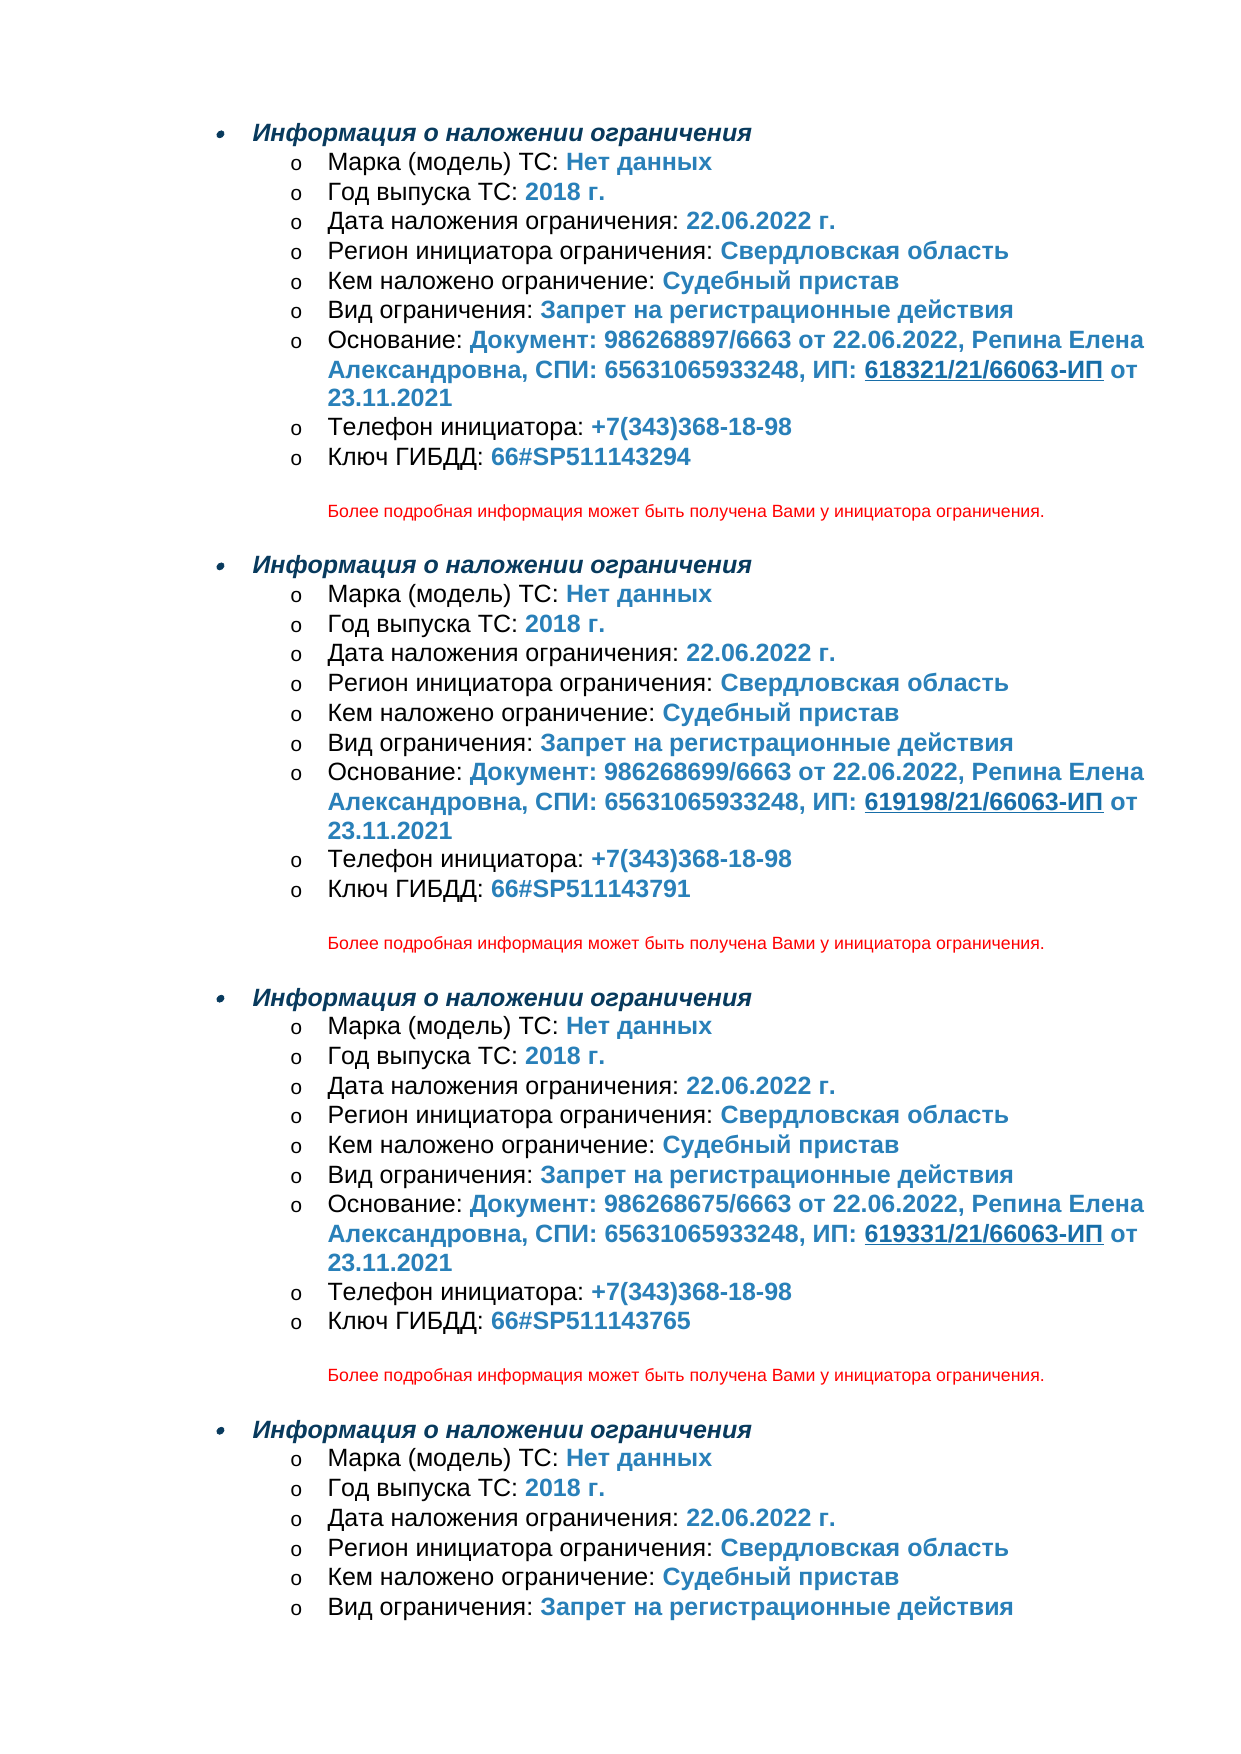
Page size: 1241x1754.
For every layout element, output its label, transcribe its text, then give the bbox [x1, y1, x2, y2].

list Марка (модель) ТС: Нет данных [290, 579, 1152, 609]
list Кем наложено ограничение: Судебный пристав [290, 266, 1152, 295]
list Регион инициатора ограничения: Свердловская область [290, 1532, 1152, 1562]
list Телефон инициатора: +7(343)368-18-98 [290, 1277, 1152, 1306]
list Дата наложения ограничения: 22.06.2022 г. [290, 1071, 1152, 1100]
list Год выпуска ТС: 2018 г. [290, 1041, 1152, 1071]
list Информация о наложении ограничения [215, 118, 1152, 147]
list Основание: Документ: 986268897/6663 от 22.06.2022, Репина Елена Александровна, СПИ: 65631065933248, ИП: 618321/21/66063-ИП от 23.11.2021 [290, 325, 1152, 412]
list Вид ограничения: Запрет на регистрационные действия [290, 1592, 1152, 1622]
list Марка (модель) ТС: Нет данных [290, 147, 1152, 177]
list Ключ ГИБДД: 66#SP511143294 [290, 442, 1152, 472]
list Дата наложения ограничения: 22.06.2022 г. [290, 1503, 1152, 1532]
list Год выпуска ТС: 2018 г. [290, 1473, 1152, 1503]
list Марка (модель) ТС: Нет данных [290, 1443, 1152, 1473]
list Телефон инициатора: +7(343)368-18-98 [290, 412, 1152, 442]
list Ключ ГИБДД: 66#SP511143791 [290, 874, 1152, 904]
list Основание: Документ: 986268699/6663 от 22.06.2022, Репина Елена Александровна, СПИ: 65631065933248, ИП: 619198/21/66063-ИП от 23.11.2021 [290, 757, 1152, 844]
list Год выпуска ТС: 2018 г. [290, 609, 1152, 638]
list Основание: Документ: 986268675/6663 от 22.06.2022, Репина Елена Александровна, СПИ: 65631065933248, ИП: 619331/21/66063-ИП от 23.11.2021 [290, 1189, 1152, 1277]
list Вид ограничения: Запрет на регистрационные действия [290, 295, 1152, 325]
text Более подробная информация может быть получена Вами у инициатора ограничения. [327, 1365, 1152, 1386]
list Кем наложено ограничение: Судебный пристав [290, 698, 1152, 727]
list Марка (модель) ТС: Нет данных [290, 1011, 1152, 1041]
list Вид ограничения: Запрет на регистрационные действия [290, 1160, 1152, 1189]
text Более подробная информация может быть получена Вами у инициатора ограничения. [327, 501, 1152, 521]
list Информация о наложении ограничения [215, 550, 1152, 579]
list Телефон инициатора: +7(343)368-18-98 [290, 844, 1152, 874]
list Кем наложено ограничение: Судебный пристав [290, 1562, 1152, 1592]
list Информация о наложении ограничения [215, 982, 1152, 1011]
list Вид ограничения: Запрет на регистрационные действия [290, 727, 1152, 757]
list Регион инициатора ограничения: Свердловская область [290, 1100, 1152, 1130]
text Более подробная информация может быть получена Вами у инициатора ограничения. [327, 933, 1152, 953]
list Регион инициатора ограничения: Свердловская область [290, 668, 1152, 698]
list Дата наложения ограничения: 22.06.2022 г. [290, 206, 1152, 236]
list Регион инициатора ограничения: Свердловская область [290, 236, 1152, 266]
list Ключ ГИБДД: 66#SP511143765 [290, 1306, 1152, 1336]
list Кем наложено ограничение: Судебный пристав [290, 1130, 1152, 1160]
list Информация о наложении ограничения [215, 1415, 1152, 1443]
list Дата наложения ограничения: 22.06.2022 г. [290, 638, 1152, 668]
list Год выпуска ТС: 2018 г. [290, 177, 1152, 206]
